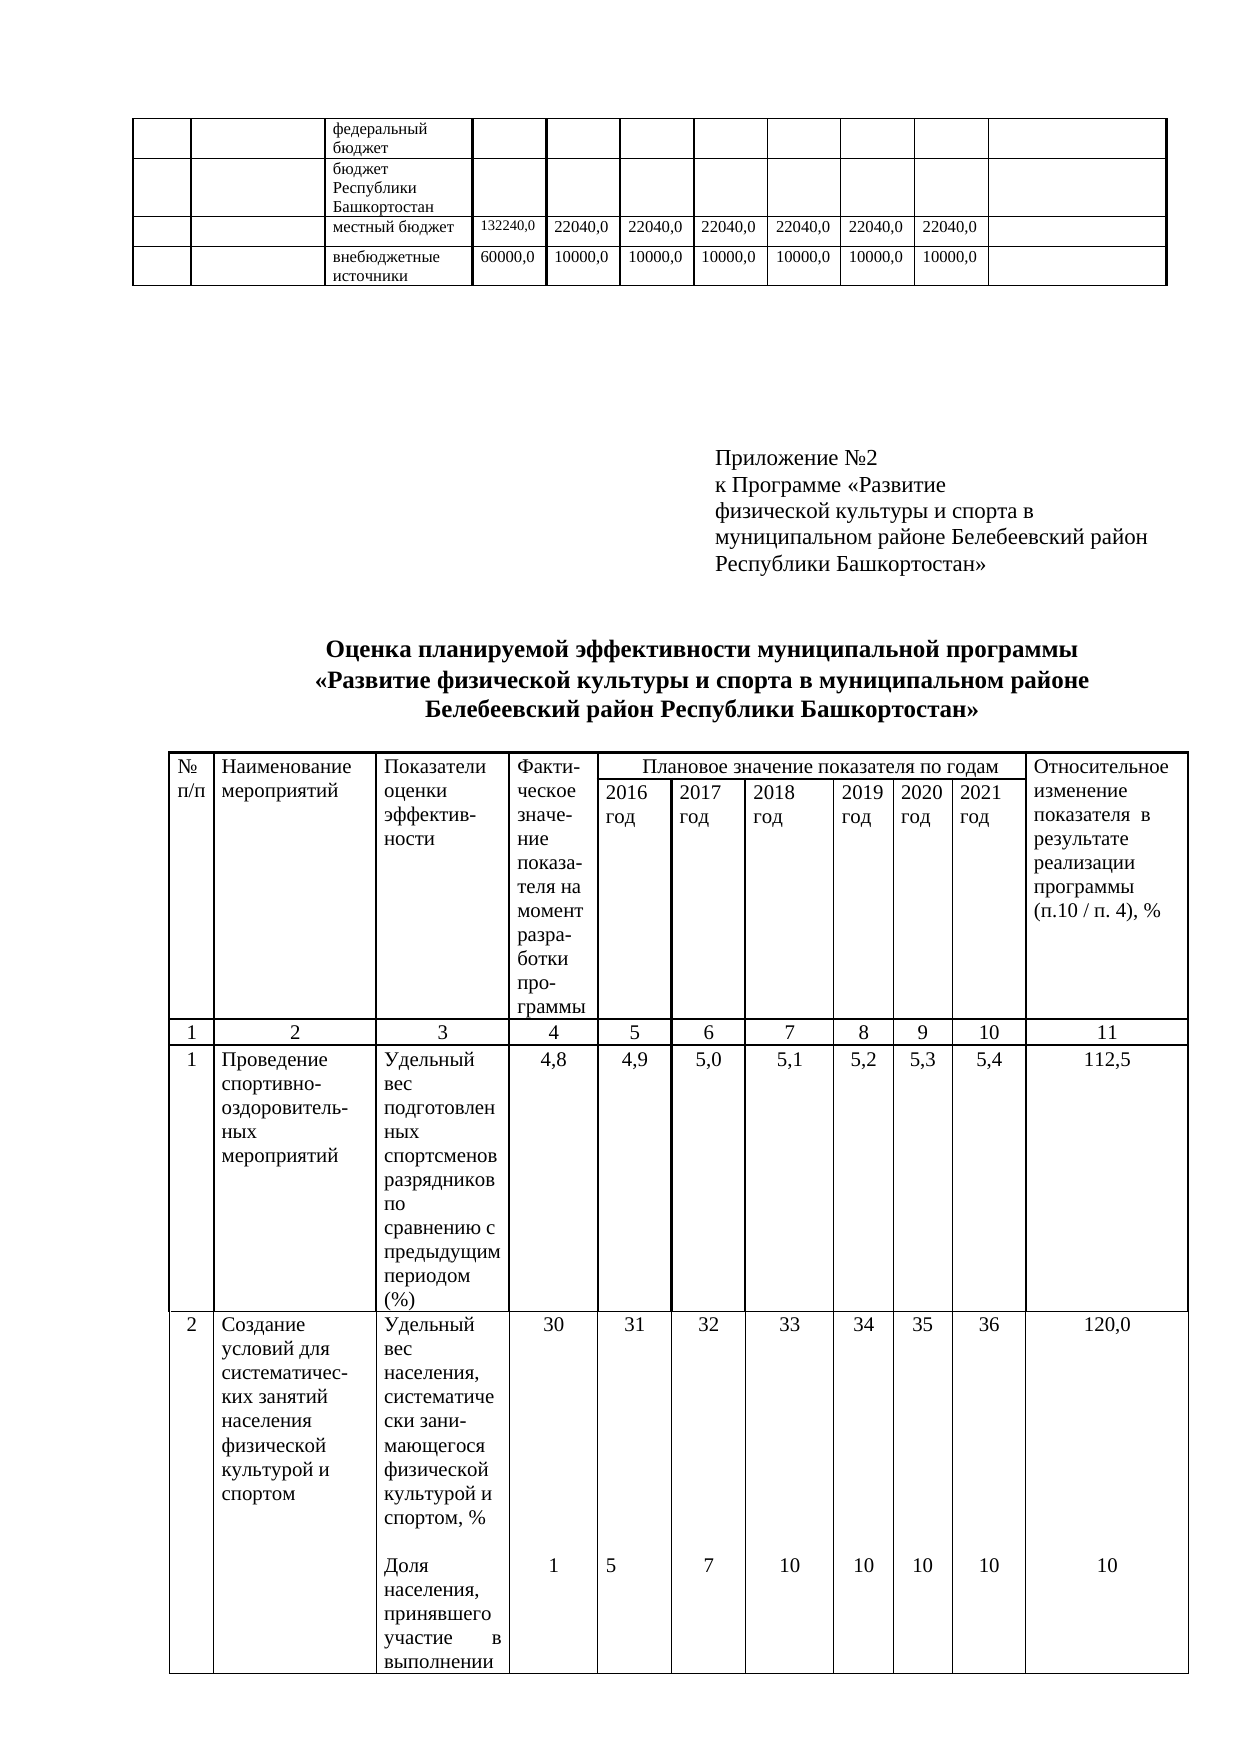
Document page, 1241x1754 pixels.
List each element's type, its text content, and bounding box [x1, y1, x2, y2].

table_cell 9 [894, 1020, 952, 1044]
table_cell 4,9 [599, 1046, 670, 1311]
table_cell 22040,0 [695, 217, 767, 246]
table_cell 10000,0 [841, 247, 914, 285]
table_cell [548, 119, 619, 157]
table_cell [548, 159, 619, 216]
table_cell 2021 год [953, 780, 1025, 1018]
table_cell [214, 1312, 376, 1673]
table_cell 7 [746, 1020, 833, 1044]
table_cell [915, 159, 988, 216]
table_cell 10000,0 [548, 247, 619, 285]
text к Программе «Развитие физической культуры и спорта в муниципальном районе Белебеевский район Республики Башкортостан» [715, 471, 1152, 576]
table_cell 4 [510, 1020, 597, 1044]
table_cell 132240,0 [474, 217, 545, 246]
table_cell 22040,0 [915, 217, 988, 246]
table_cell 112,5 [1027, 1046, 1187, 1311]
table_cell [768, 159, 840, 216]
table_cell 2016 год [599, 780, 670, 1018]
table_cell [695, 119, 767, 157]
table_cell 60000,0 [474, 247, 545, 285]
table_cell 5,1 [746, 1046, 833, 1311]
table_cell 2 [170, 1312, 213, 1673]
table_cell 31 5 [598, 1312, 671, 1673]
text Оценка планируемой эффективности муниципальной программы [252, 634, 1152, 662]
table_cell 2 [215, 1020, 375, 1044]
table_cell 22040,0 [548, 217, 619, 246]
table_header Плановое значение показателя по годам [599, 754, 1025, 778]
table_cell 120,0 10 [1026, 1312, 1188, 1673]
table_header Показатели оценки эффектив-ности [377, 754, 508, 1018]
table_cell [192, 159, 324, 216]
table_cell [989, 119, 1165, 157]
table_cell Удельный вес подготовленных спортсменов разрядников по сравнению с предыдущим периодом (%) [377, 1046, 508, 1311]
table_cell [989, 159, 1165, 216]
table_cell 6 [673, 1020, 744, 1044]
table_cell 30 1 [510, 1312, 597, 1673]
table_cell [192, 217, 324, 246]
table_cell 3 [377, 1020, 508, 1044]
table_cell [621, 159, 693, 216]
table_cell [134, 247, 190, 285]
table_cell [621, 119, 693, 157]
table_cell 22040,0 [768, 217, 840, 246]
table_cell 10000,0 [695, 247, 767, 285]
table_cell 5 [599, 1020, 670, 1044]
table_header № п/п [170, 754, 213, 1018]
table_cell 22040,0 [621, 217, 693, 246]
table_cell 36 10 [953, 1312, 1025, 1673]
table_cell [474, 159, 545, 216]
table_cell 2020 год [894, 780, 952, 1018]
table_cell федеральный бюджет [326, 119, 471, 157]
table_header Наименование мероприятий [215, 754, 375, 1018]
table_cell 22040,0 [841, 217, 914, 246]
table_cell [695, 159, 767, 216]
table_cell [989, 217, 1165, 246]
table_cell [192, 247, 324, 285]
table_cell 5,4 [953, 1046, 1025, 1311]
text Приложение №2 [715, 444, 1152, 471]
table_cell 34 10 [834, 1312, 893, 1673]
table_cell 33 10 [746, 1312, 833, 1673]
table_cell внебюджетные источники [326, 247, 471, 285]
table_cell 10000,0 [768, 247, 840, 285]
table_cell [134, 217, 190, 246]
table_cell местный бюджет [326, 217, 471, 246]
text «Развитие физической культуры и спорта в муниципальном районе Белебеевский район Республики Башкортостан» [252, 665, 1152, 723]
table_cell 32 7 [672, 1312, 745, 1673]
table_cell [474, 119, 545, 157]
table_cell 8 [834, 1020, 893, 1044]
table_cell 10 [953, 1020, 1025, 1044]
table_cell [841, 119, 914, 157]
table_cell [841, 159, 914, 216]
table_header Относительное изменение показателя в результате реализации программы (п.10 / п. 4), % [1027, 754, 1187, 1018]
table_cell [192, 119, 324, 157]
table_cell 11 [1027, 1020, 1187, 1044]
table_cell бюджет Республики Башкортостан [326, 159, 471, 216]
table_cell 10000,0 [915, 247, 988, 285]
table_cell 5,3 [894, 1046, 952, 1311]
table_cell 1 [170, 1046, 213, 1311]
table_cell [768, 119, 840, 157]
table_cell 35 10 [894, 1312, 952, 1673]
table_header Факти-ческое значе-ние показа-теля на момент разра-ботки про-граммы [510, 754, 597, 1018]
table_cell 2018 год [746, 780, 833, 1018]
table_cell 5,2 [834, 1046, 893, 1311]
table_cell [134, 159, 190, 216]
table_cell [377, 1312, 509, 1673]
table_cell 10000,0 [621, 247, 693, 285]
table_cell [989, 247, 1165, 285]
table_cell [134, 119, 190, 157]
table_cell 2017 год [673, 780, 744, 1018]
table_cell [915, 119, 988, 157]
table_cell Проведение спортивно-оздоровитель-ных мероприятий [215, 1046, 375, 1311]
table_cell 2019 год [834, 780, 893, 1018]
table_cell 5,0 [673, 1046, 744, 1311]
table_cell 4,8 [510, 1046, 597, 1311]
table_cell 1 [170, 1020, 213, 1044]
